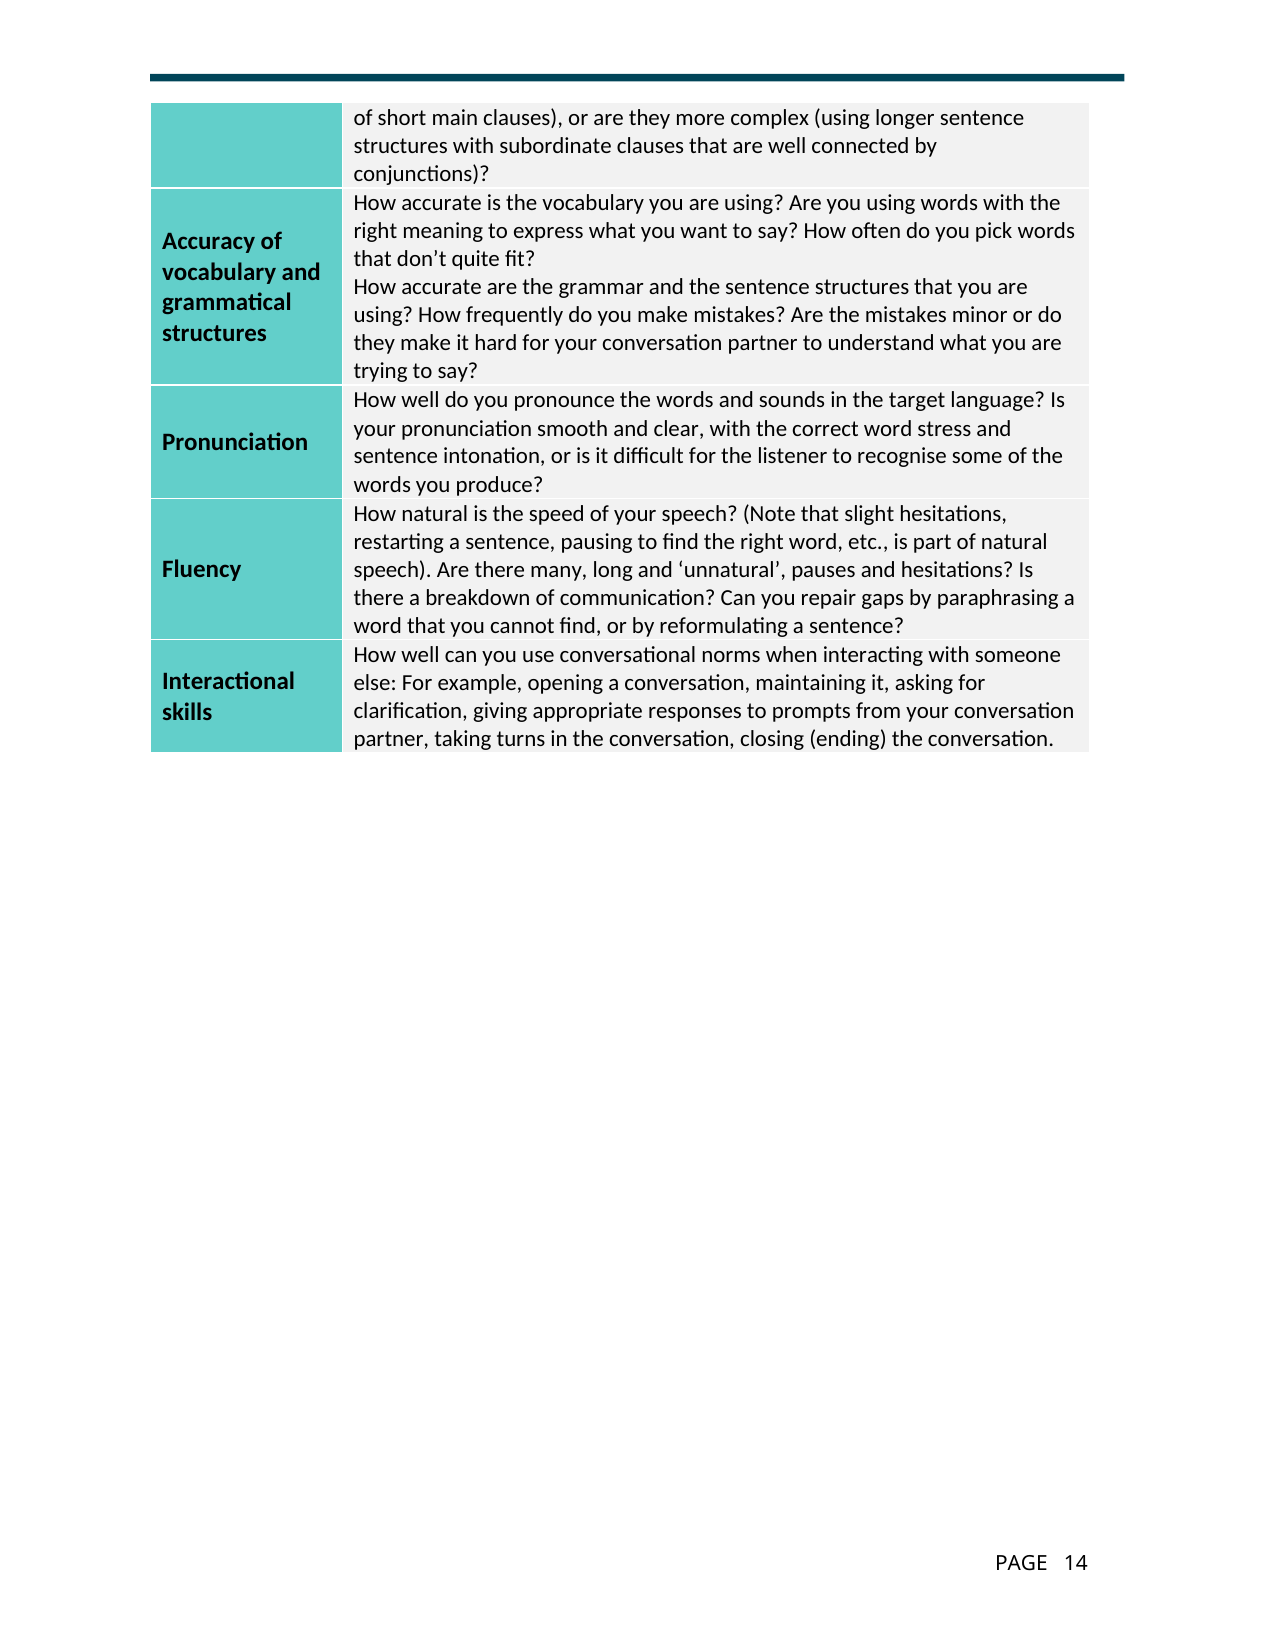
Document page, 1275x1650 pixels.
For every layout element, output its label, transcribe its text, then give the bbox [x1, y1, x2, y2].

table_cell How well do you pronounce the words and sounds in the target language? Is your pronunciation smooth and clear, with the correct word stress and sentence intonation, or is it difficult for the listener to recognise some of the words you produce? [343, 386, 1089, 498]
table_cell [343, 103, 1089, 187]
table_cell Fluency [151, 499, 342, 639]
table_cell How accurate is the vocabulary you are using? Are you using words with the right meaning to express what you want to say? How often do you pick words that don’t quite fit? How accurate are the grammar and the sentence structures that you are using? How frequently do you make mistakes? Are the mistakes minor or do they make it hard for your conversation partner to understand what you are trying to say? [343, 189, 1089, 384]
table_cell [151, 103, 342, 187]
table_cell How well can you use conversational norms when interacting with someone else: For example, opening a conversation, maintaining it, asking for clarification, giving appropriate responses to prompts from your conversation partner, taking turns in the conversation, closing (ending) the conversation. [343, 640, 1089, 752]
table_cell Accuracy of vocabulary and grammatical structures [151, 189, 342, 384]
table_cell How natural is the speed of your speech? (Note that slight hesitations, restarting a sentence, pausing to find the right word, etc., is part of natural speech). Are there many, long and ‘unnatural’, pauses and hesitations? Is there a breakdown of communication? Can you repair gaps by paraphrasing a word that you cannot find, or by reformulating a sentence? [343, 499, 1089, 639]
table_cell Interactional skills [151, 640, 342, 752]
table_cell Pronunciation [151, 386, 342, 498]
